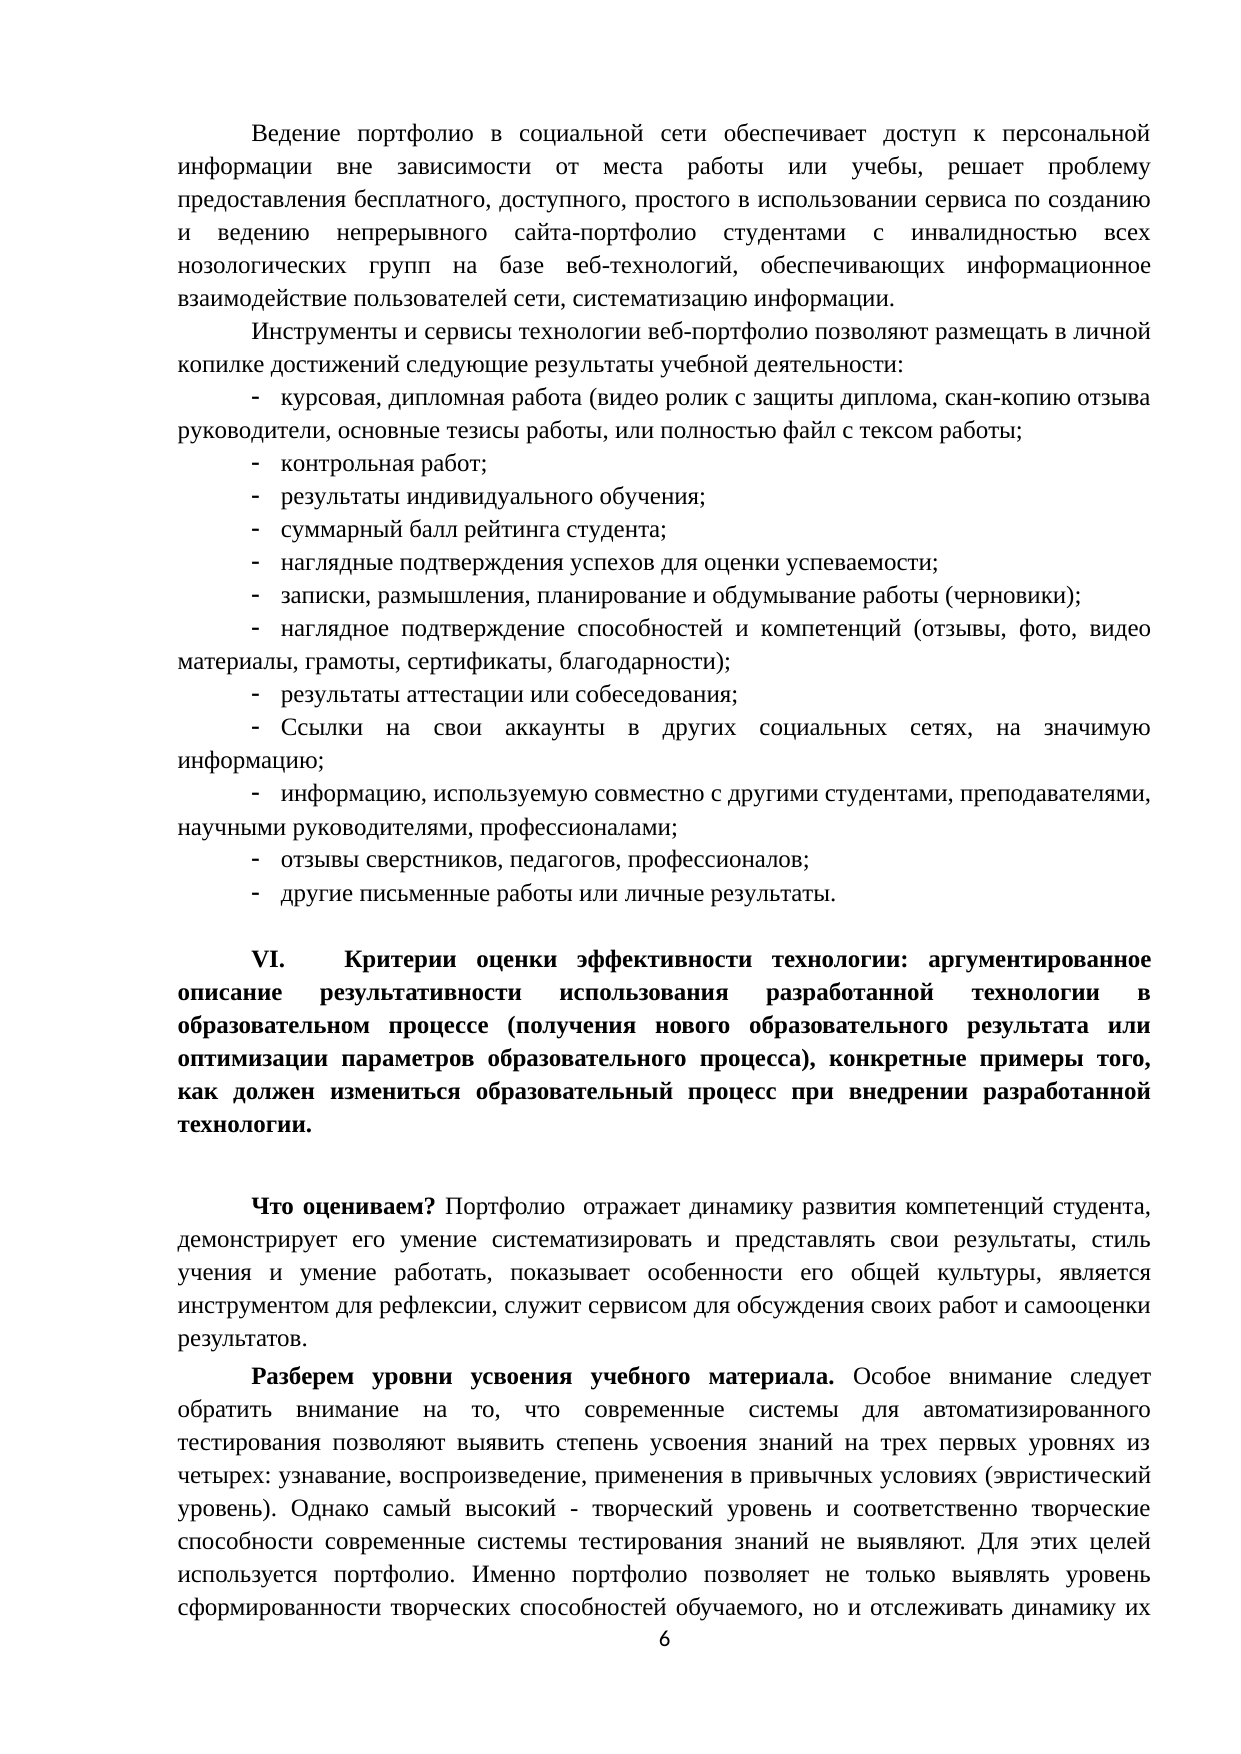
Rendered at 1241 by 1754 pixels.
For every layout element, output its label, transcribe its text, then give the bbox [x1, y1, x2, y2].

list курсовая, дипломная работа (видео ролик с защиты диплома, скан-копию отзыва руководители, основные тезисы работы, или полностью файл с тексом работы; [177, 382, 1152, 444]
list Ссылки на свои аккаунты в других социальных сетях, на значимую информацию; [177, 712, 1152, 774]
list наглядные подтверждения успехов для оценки успеваемости; [177, 547, 1152, 576]
list результаты индивидуального обучения; [177, 481, 1152, 510]
list информацию, используемую совместно с другими студентами, преподавателями, научными руководителями, профессионалами; [177, 778, 1152, 840]
list отзывы сверстников, педагогов, профессионалов; [177, 844, 1152, 873]
text Ведение портфолио в социальной сети обеспечивает доступ к персональной информации вне зависимости от места работы или учебы, решает проблему предоставления бесплатного, доступного, простого в использовании сервиса по созданию и ведению непрерывного сайта-портфолио студентами с инвалидностью всех нозологических групп на базе веб-технологий, обеспечивающих информационное взаимодействие пользователей сети, систематизацию информации. [177, 118, 1152, 312]
list результаты аттестации или собеседования; [177, 679, 1152, 708]
list Критерии оценки эффективности технологии: аргументированное описание результативности использования разработанной технологии в образовательном процессе (получения нового образовательного результата или оптимизации параметров образовательного процесса), конкретные примеры того, как должен измениться образовательный процесс при внедрении разработанной технологии. [177, 944, 1152, 1137]
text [177, 1361, 1152, 1621]
text Что оцениваем? Портфолио отражает динамику развития компетенций студента, демонстрирует его умение систематизировать и представлять свои результаты, стиль учения и умение работать, показывает особенности его общей культуры, является инструментом для рефлексии, служит сервисом для обсуждения своих работ и самооценки результатов. [177, 1191, 1152, 1352]
text Инструменты и сервисы технологии веб-портфолио позволяют размещать в личной копилке достижений следующие результаты учебной деятельности: [177, 316, 1152, 378]
list записки, размышления, планирование и обдумывание работы (черновики); [177, 580, 1152, 609]
list наглядное подтверждение способностей и компетенций (отзывы, фото, видео материалы, грамоты, сертификаты, благодарности); [177, 613, 1152, 675]
list суммарный балл рейтинга студента; [177, 514, 1152, 543]
list контрольная работ; [177, 448, 1152, 477]
list другие письменные работы или личные результаты. [177, 878, 1152, 906]
